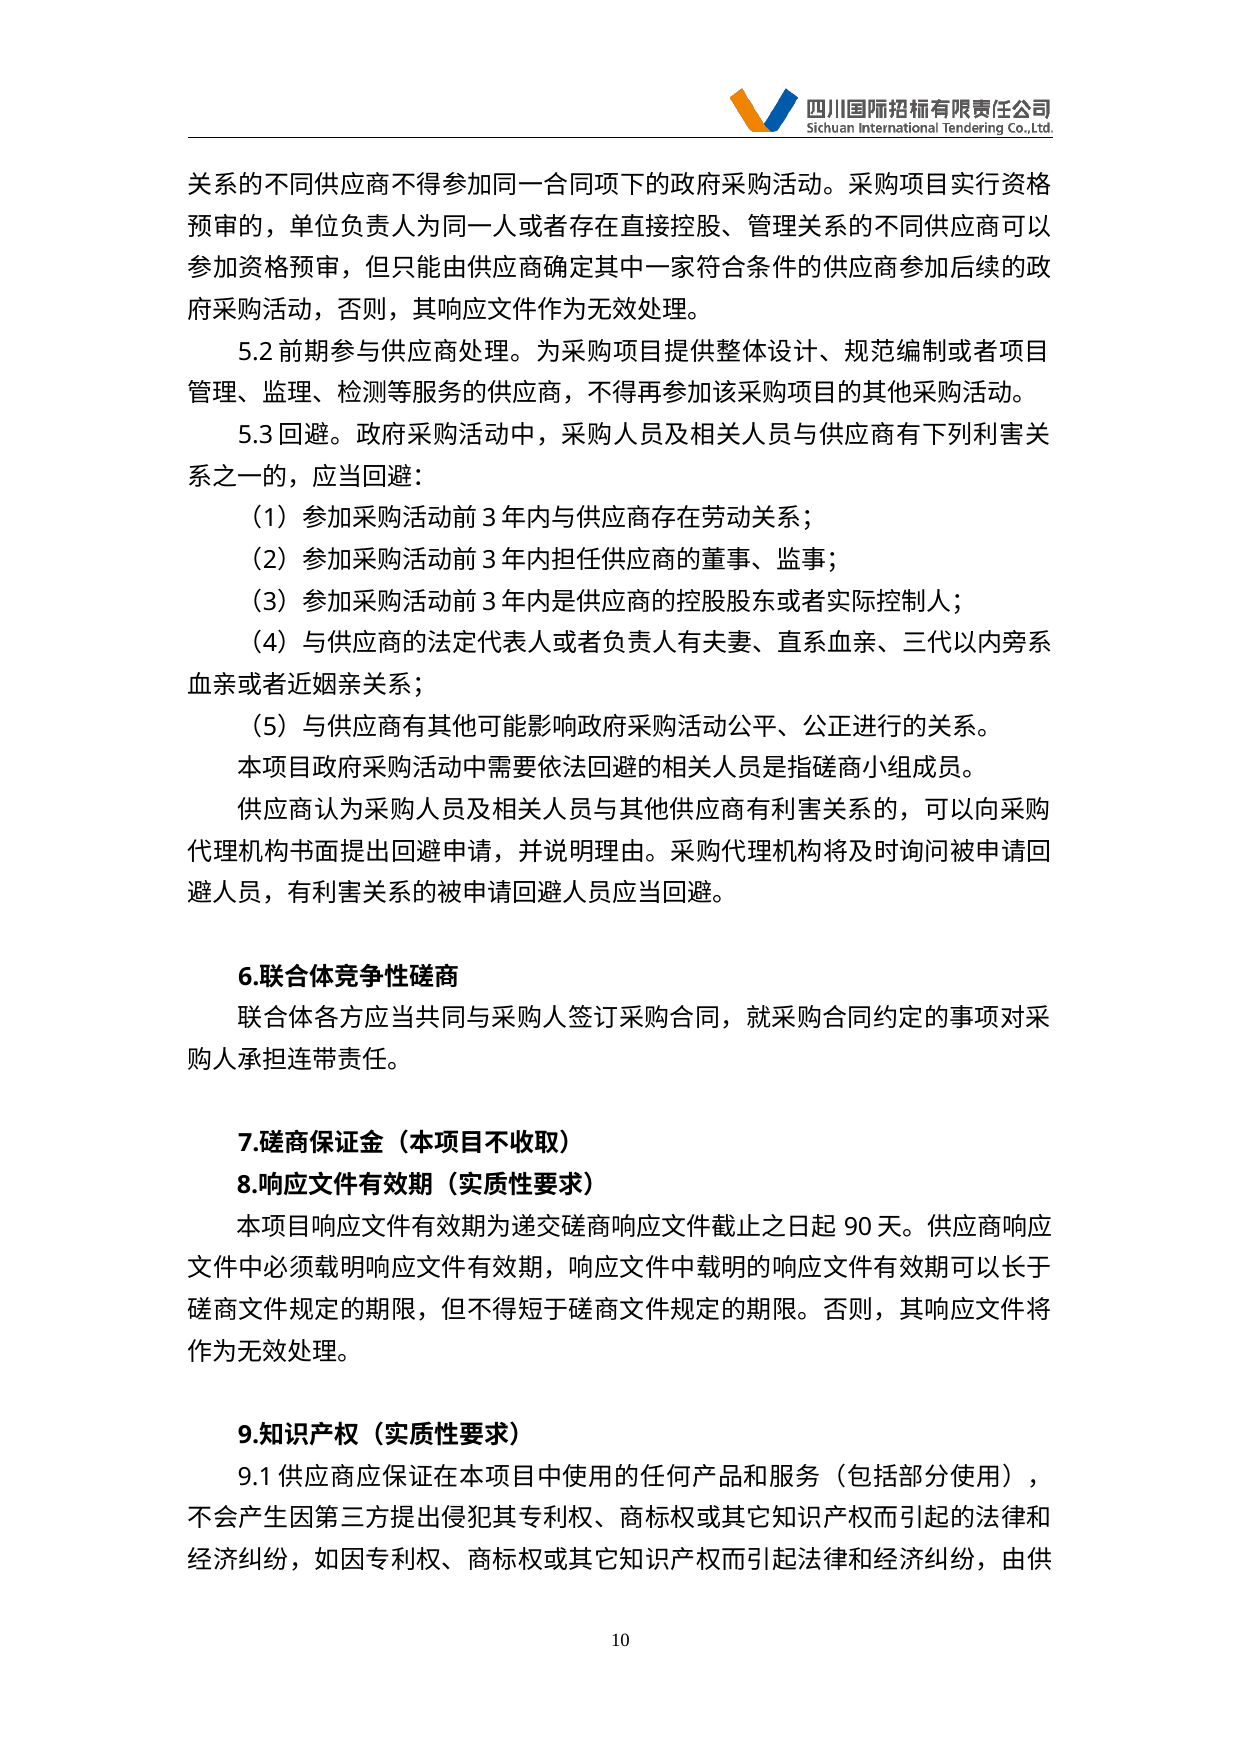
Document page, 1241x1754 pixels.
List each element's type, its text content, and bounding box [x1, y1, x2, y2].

text 联合体各方应当共同与采购人签订采购合同，就采购合同约定的事项对采购人承担连带责任。 [188, 993, 1053, 1077]
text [187, 1452, 1053, 1577]
text 供应商认为采购人员及相关人员与其他供应商有利害关系的，可以向采购代理机构书面提出回避申请，并说明理由。采购代理机构将及时询问被申请回避人员，有利害关系的被申请回避人员应当回避。 [188, 785, 1053, 910]
text 本项目政府采购活动中需要依法回避的相关人员是指磋商小组成员。 [188, 743, 1053, 785]
text 5.3回避。政府采购活动中，采购人员及相关人员与供应商有下列利害关系之一的，应当回避： [188, 410, 1053, 493]
text （4）与供应商的法定代表人或者负责人有夫妻、直系血亲、三代以内旁系血亲或者近姻亲关系； [188, 618, 1053, 702]
text 7.磋商保证金（本项目不收取） [188, 1118, 1053, 1160]
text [188, 160, 1053, 327]
text 5.2前期参与供应商处理。为采购项目提供整体设计、规范编制或者项目管理、监理、检测等服务的供应商，不得再参加该采购项目的其他采购活动。 [188, 327, 1053, 410]
text 9.知识产权（实质性要求） [187, 1410, 1053, 1452]
text （3）参加采购活动前3年内是供应商的控股股东或者实际控制人； [188, 577, 1053, 618]
text 8.响应文件有效期（实质性要求） [187, 1160, 1053, 1202]
text 本项目响应文件有效期为递交磋商响应文件截止之日起90天。供应商响应文件中必须载明响应文件有效期，响应文件中载明的响应文件有效期可以长于磋商文件规定的期限，但不得短于磋商文件规定的期限。否则，其响应文件将作为无效处理。 [187, 1202, 1053, 1368]
text （2）参加采购活动前3年内担任供应商的董事、监事； [188, 535, 1053, 577]
text （5）与供应商有其他可能影响政府采购活动公平、公正进行的关系。 [188, 702, 1053, 743]
picture [729, 88, 1053, 135]
text （1）参加采购活动前3年内与供应商存在劳动关系； [188, 493, 1053, 535]
text 6.联合体竞争性磋商 [188, 952, 1053, 993]
